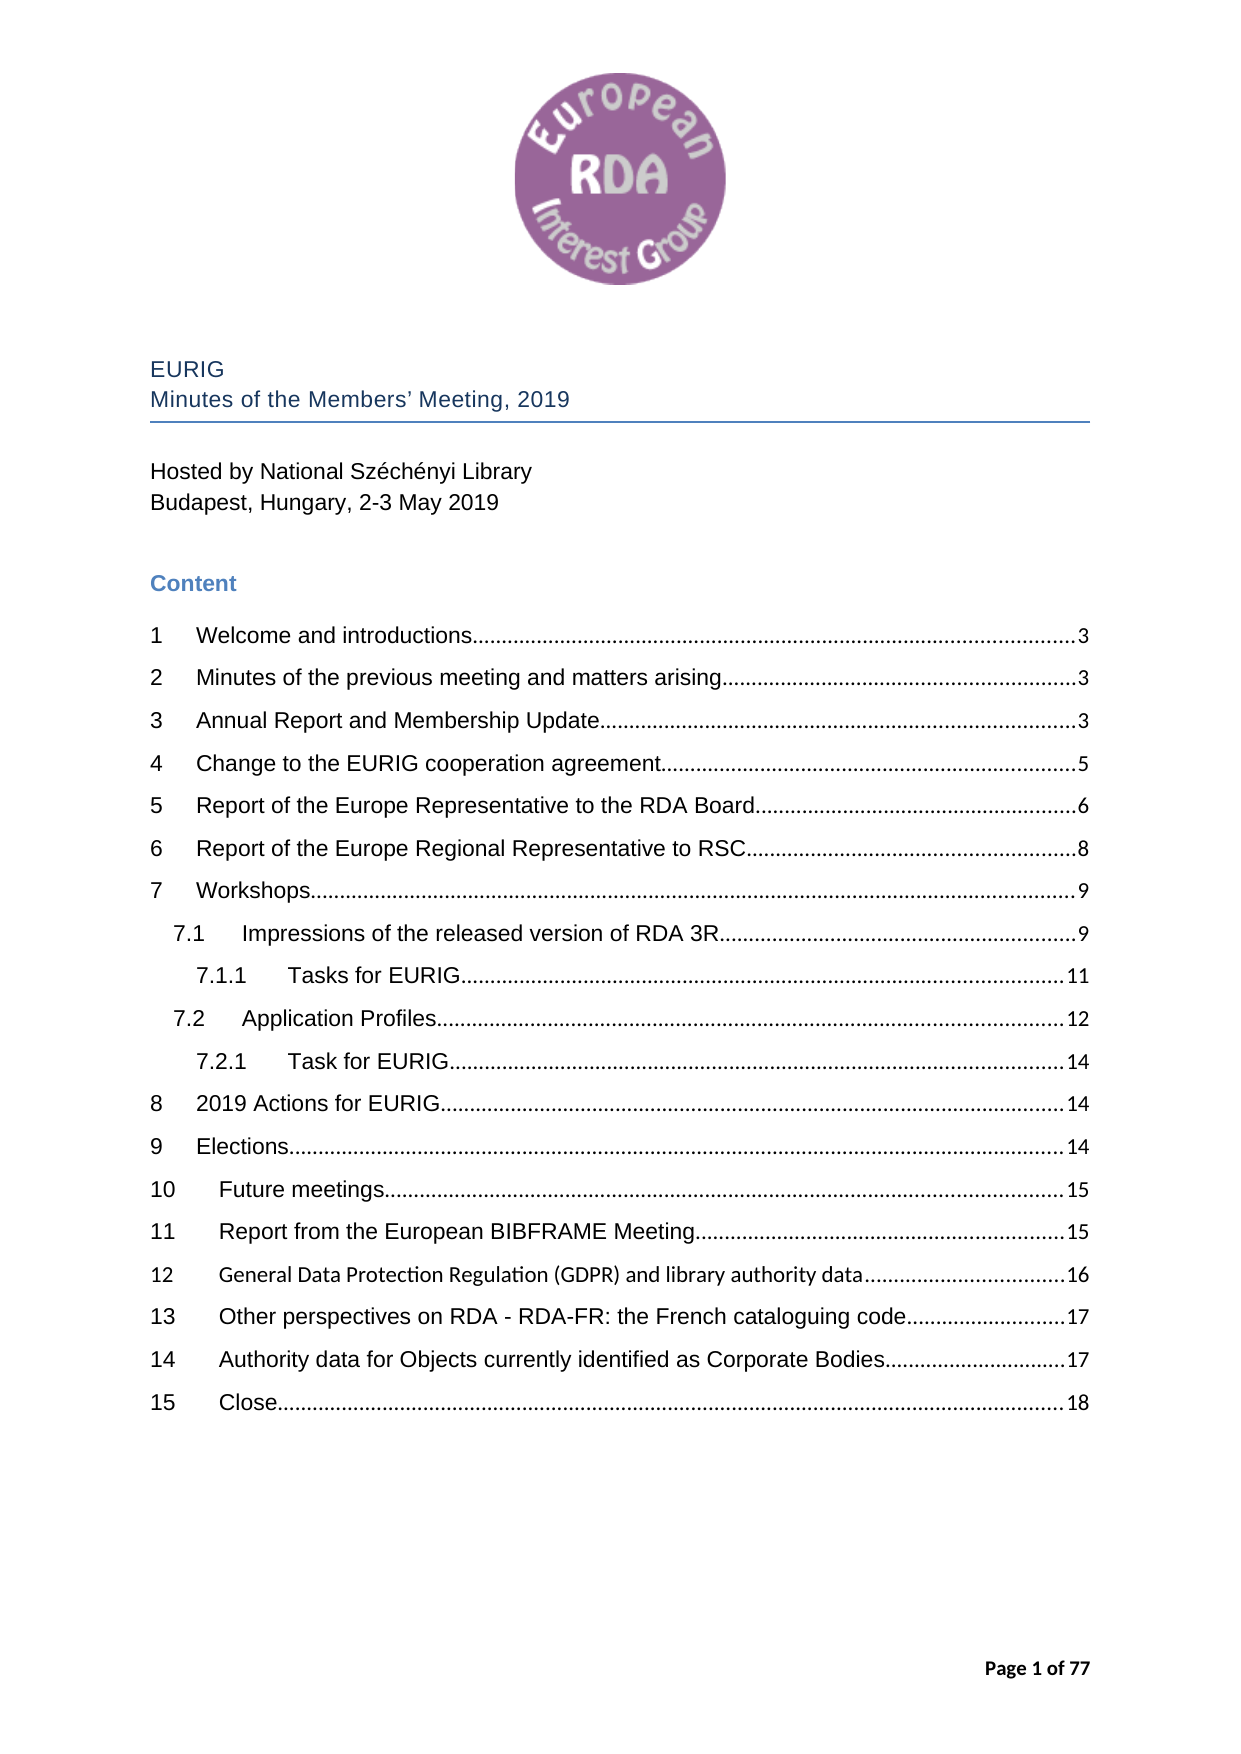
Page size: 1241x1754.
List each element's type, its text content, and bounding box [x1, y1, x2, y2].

picture [514, 73, 726, 285]
text Hosted by National Széchényi Library [150, 458, 1090, 485]
text Budapest, Hungary, 2-3 May 2019 [150, 488, 1090, 515]
title Minutes of the Members’ Meeting, 2019 [150, 386, 1090, 421]
title EURIG [150, 356, 1090, 383]
